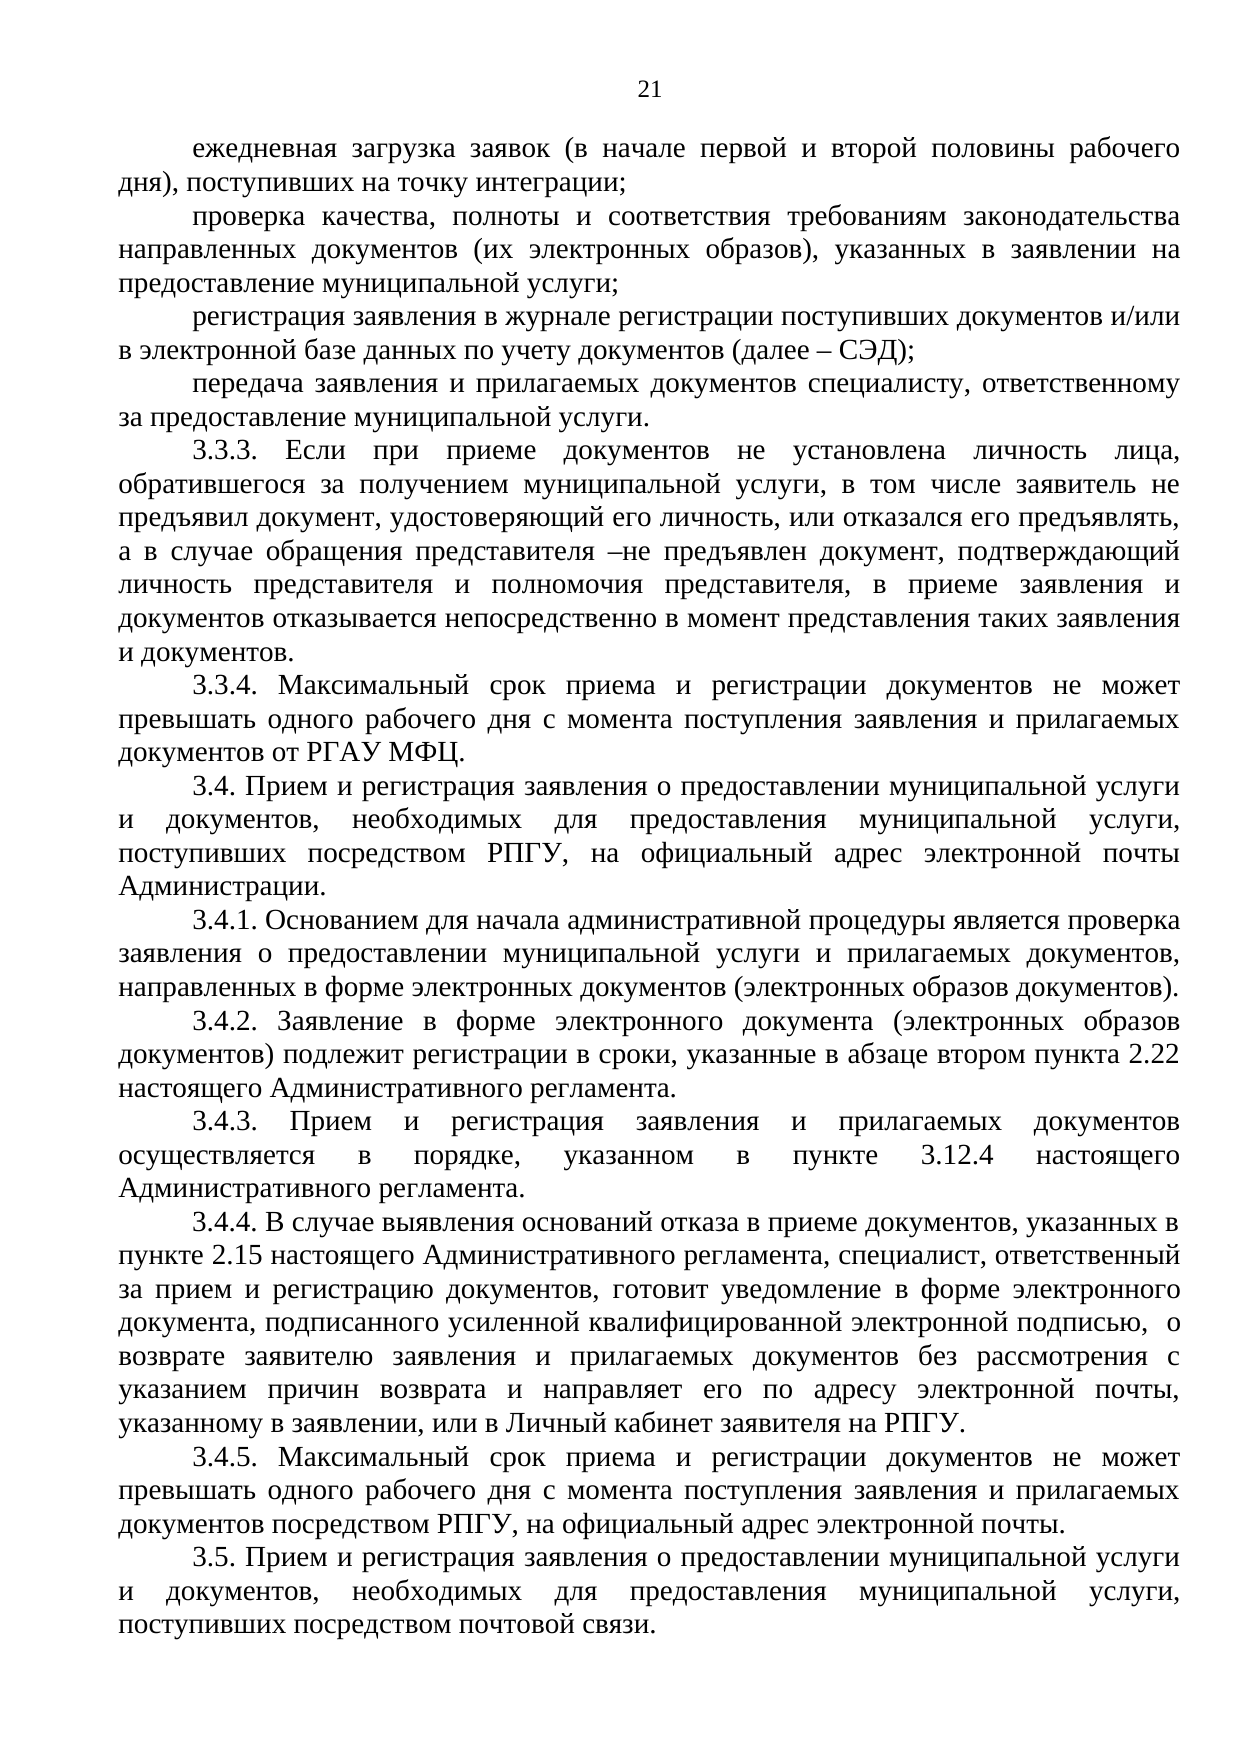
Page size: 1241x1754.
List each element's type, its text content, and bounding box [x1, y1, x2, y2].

text 3.4.5. Максимальный срок приема и регистрации документов не может превышать одного рабочего дня с момента поступления заявления и прилагаемых документов посредством РПГУ, на официальный адрес электронной почты. [118, 1439, 1181, 1539]
text 3.4.4. В случае выявления оснований отказа в приеме документов, указанных в пункте 2.15 настоящего Административного регламента, специалист, ответственный за прием и регистрацию документов, готовит уведомление в форме электронного документа, подписанного усиленной квалифицированной электронной подписью, о возврате заявителю заявления и прилагаемых документов без рассмотрения с указанием причин возврата и направляет его по адресу электронной почты, указанному в заявлении, или в Личный кабинет заявителя на РПГУ. [118, 1204, 1181, 1439]
text передача заявления и прилагаемых документов специалисту, ответственному за предоставление муниципальной услуги. [118, 365, 1181, 432]
text регистрация заявления в журнале регистрации поступивших документов и/или в электронной базе данных по учету документов (далее – СЭД); [118, 298, 1181, 365]
text проверка качества, полноты и соответствия требованиям законодательства направленных документов (их электронных образов), указанных в заявлении на предоставление муниципальной услуги; [118, 198, 1181, 298]
text 3.3.3. Если при приеме документов не установлена личность лица, обратившегося за получением муниципальной услуги, в том числе заявитель не предъявил документ, удостоверяющий его личность, или отказался его предъявлять, а в случае обращения представителя –не предъявлен документ, подтверждающий личность представителя и полномочия представителя, в приеме заявления и документов отказывается непосредственно в момент представления таких заявления и документов. [118, 432, 1181, 667]
text 3.4. Прием и регистрация заявления о предоставлении муниципальной услуги и документов, необходимых для предоставления муниципальной услуги, поступивших посредством РПГУ, на официальный адрес электронной почты Администрации. [118, 768, 1181, 902]
text 3.3.4. Максимальный срок приема и регистрации документов не может превышать одного рабочего дня с момента поступления заявления и прилагаемых документов от РГАУ МФЦ. [118, 667, 1181, 768]
text 3.5. Прием и регистрация заявления о предоставлении муниципальной услуги и документов, необходимых для предоставления муниципальной услуги, поступивших посредством почтовой связи. [118, 1539, 1181, 1640]
text 3.4.2. Заявление в форме электронного документа (электронных образов документов) подлежит регистрации в сроки, указанные в абзаце втором пункта 2.22 настоящего Административного регламента. [118, 1003, 1181, 1103]
text ежедневная загрузка заявок (в начале первой и второй половины рабочего дня), поступивших на точку интеграции; [118, 131, 1181, 198]
text 3.4.1. Основанием для начала административной процедуры является проверка заявления о предоставлении муниципальной услуги и прилагаемых документов, направленных в форме электронных документов (электронных образов документов). [118, 902, 1181, 1003]
text 3.4.3. Прием и регистрация заявления и прилагаемых документов осуществляется в порядке, указанном в пункте 3.12.4 настоящего Административного регламента. [118, 1103, 1181, 1204]
